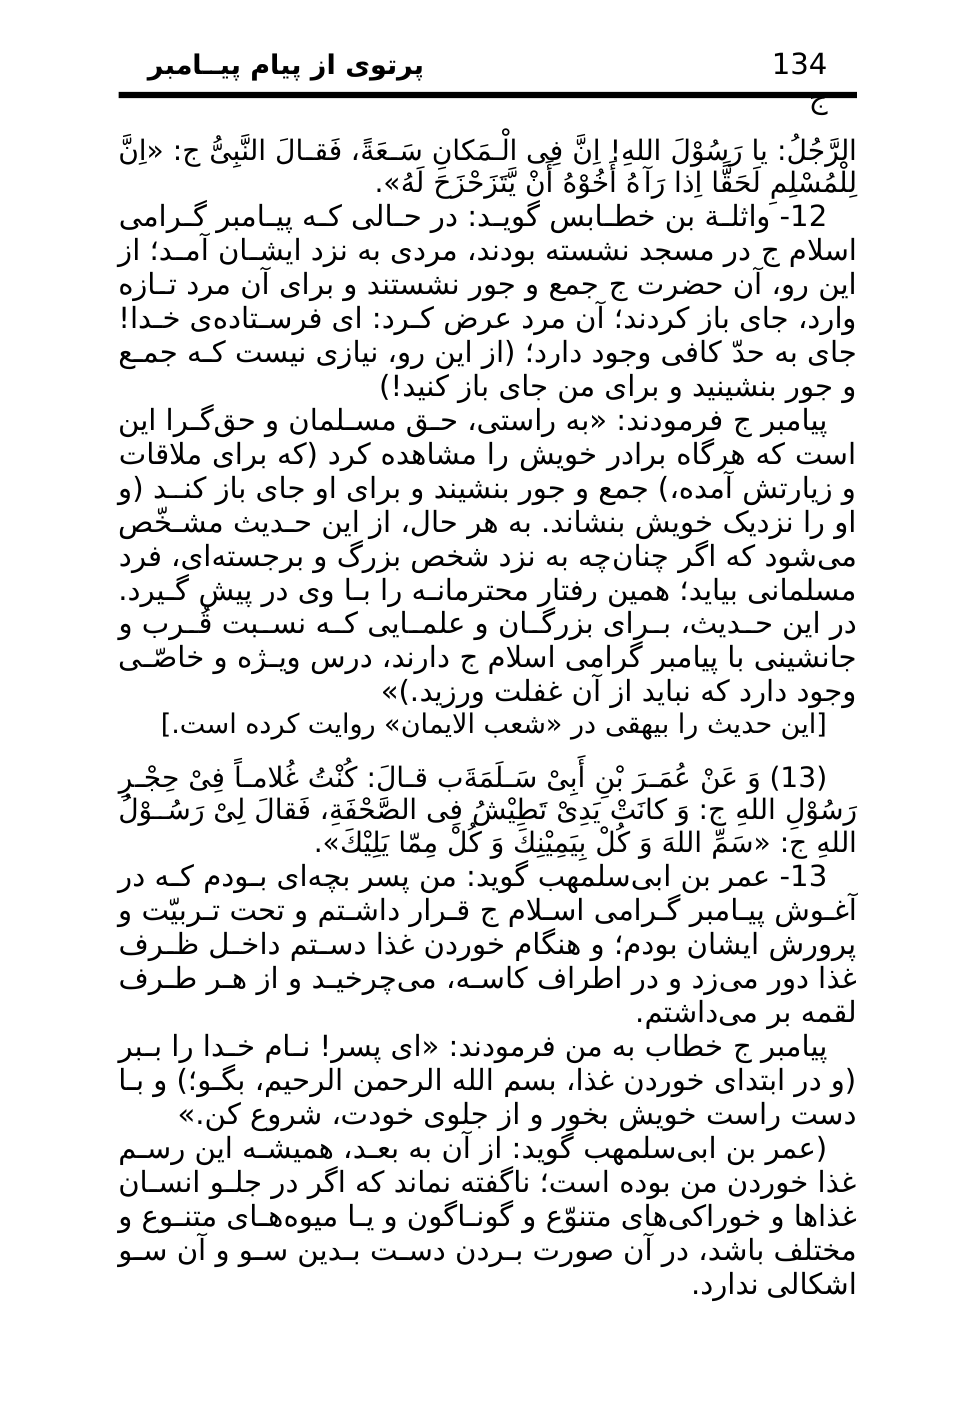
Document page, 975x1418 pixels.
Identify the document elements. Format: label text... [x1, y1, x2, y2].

text پیامبر ج فرمودند: «به راستی، حق مسلمان و حق‌گرا این است که هرگاه برادر خویش را مشاهده کرد (که برای ملاقات و زیارتش آمده،) جمع و جور بنشیند و برای او جای باز کند (و او را نزدیک خویش بنشاند. به هر حال،‌ از این حدیث مشخّص می‌شود که اگر چنان‌چه به نزد شخص بزرگ و برجسته‌ای، فرد مسلمانی بیاید؛ همین رفتار محترمانه را با وی در پیش گیرد. در این حدیث، برای بزرگان و علمایی که نسبت قُرب و جانشینی با پیامبر گرامی اسلام ج دارند، درس ویژه و خاصّی وجود دارد که نباید از آن غفلت ورزید.)» [118, 403, 857, 709]
text (عمر بن ابی‌سلمهب گوید: از آن به بعد، همیشه این رسم غذا خوردن من بوده است؛ ناگفته نماند که اگر در جلو انسان غذاها و خوراکی‌های متنوّع و گوناگون و یا میوه‌های متنوع و مختلف باشد، در آن صورت بردن دست بدین سو و آن سو اشکالی ندارد. [118, 1131, 857, 1301]
text (13) وَ عَنْ عُمَرَ بْنِ أَبِیْ سَلَمَةَب قالَ: كُنْتُ غُلاماً فِیْ حِجْرِ رَسُوْلِ اللهِ ج: وَ كانَتْ یَدِیْ تَطِیْشُ فِی الصَّحْفَةِ، فَقالَ لِیْ رَسُوْلُ اللهِ ج: «سَمِّ اللهَ وَ كُلْ بِیَمِیْنِكَ وَ كُلْ مِمّا یَلِیْكَ». [118, 761, 857, 859]
text [این حدیث را بیهقی در «شعب الایمان» روایت کرده است.] [118, 709, 857, 740]
text 12- واثلة بن خطابس گوید: در حالی که پیامبر گرامی اسلام ج در مسجد نشسته بودند، مردی به نزد ایشان آمد؛ از این رو، آن حضرت ج جمع و جور نشستند و برای آن مرد تازه وارد، جای باز کردند؛ آن مرد عرض کرد: ای فرستاده‌ی خدا! جای به حدّ کافی وجود دارد؛ (از این رو، نیازی نیست که جمع و جور بنشینید و برای من جای باز کنید!) [118, 199, 857, 403]
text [118, 134, 857, 199]
text پیامبر ج خطاب به من فرمودند: «ای پسر! نام خدا را ببر (و در ابتدای خوردن غذا، بسم الله الرحمن الرحیم، بگو؛) و با دست راست خویش بخور و از جلوی خودت، شروع کن.» [118, 1029, 857, 1131]
text 13- عمر بن ابی‌سلمهب گوید: من پسر بچه‌ای بودم که در آغوش پیامبر گرامی اسلام ج قرار داشتم و تحت تربیّت و پرورش ایشان بودم؛ و هنگام خوردن غذا دستم داخل ظرف غذا دور می‌زد و در اطراف کاسه، می‌چرخید و از هر طرف لقمه بر می‌داشتم. [118, 859, 857, 1029]
